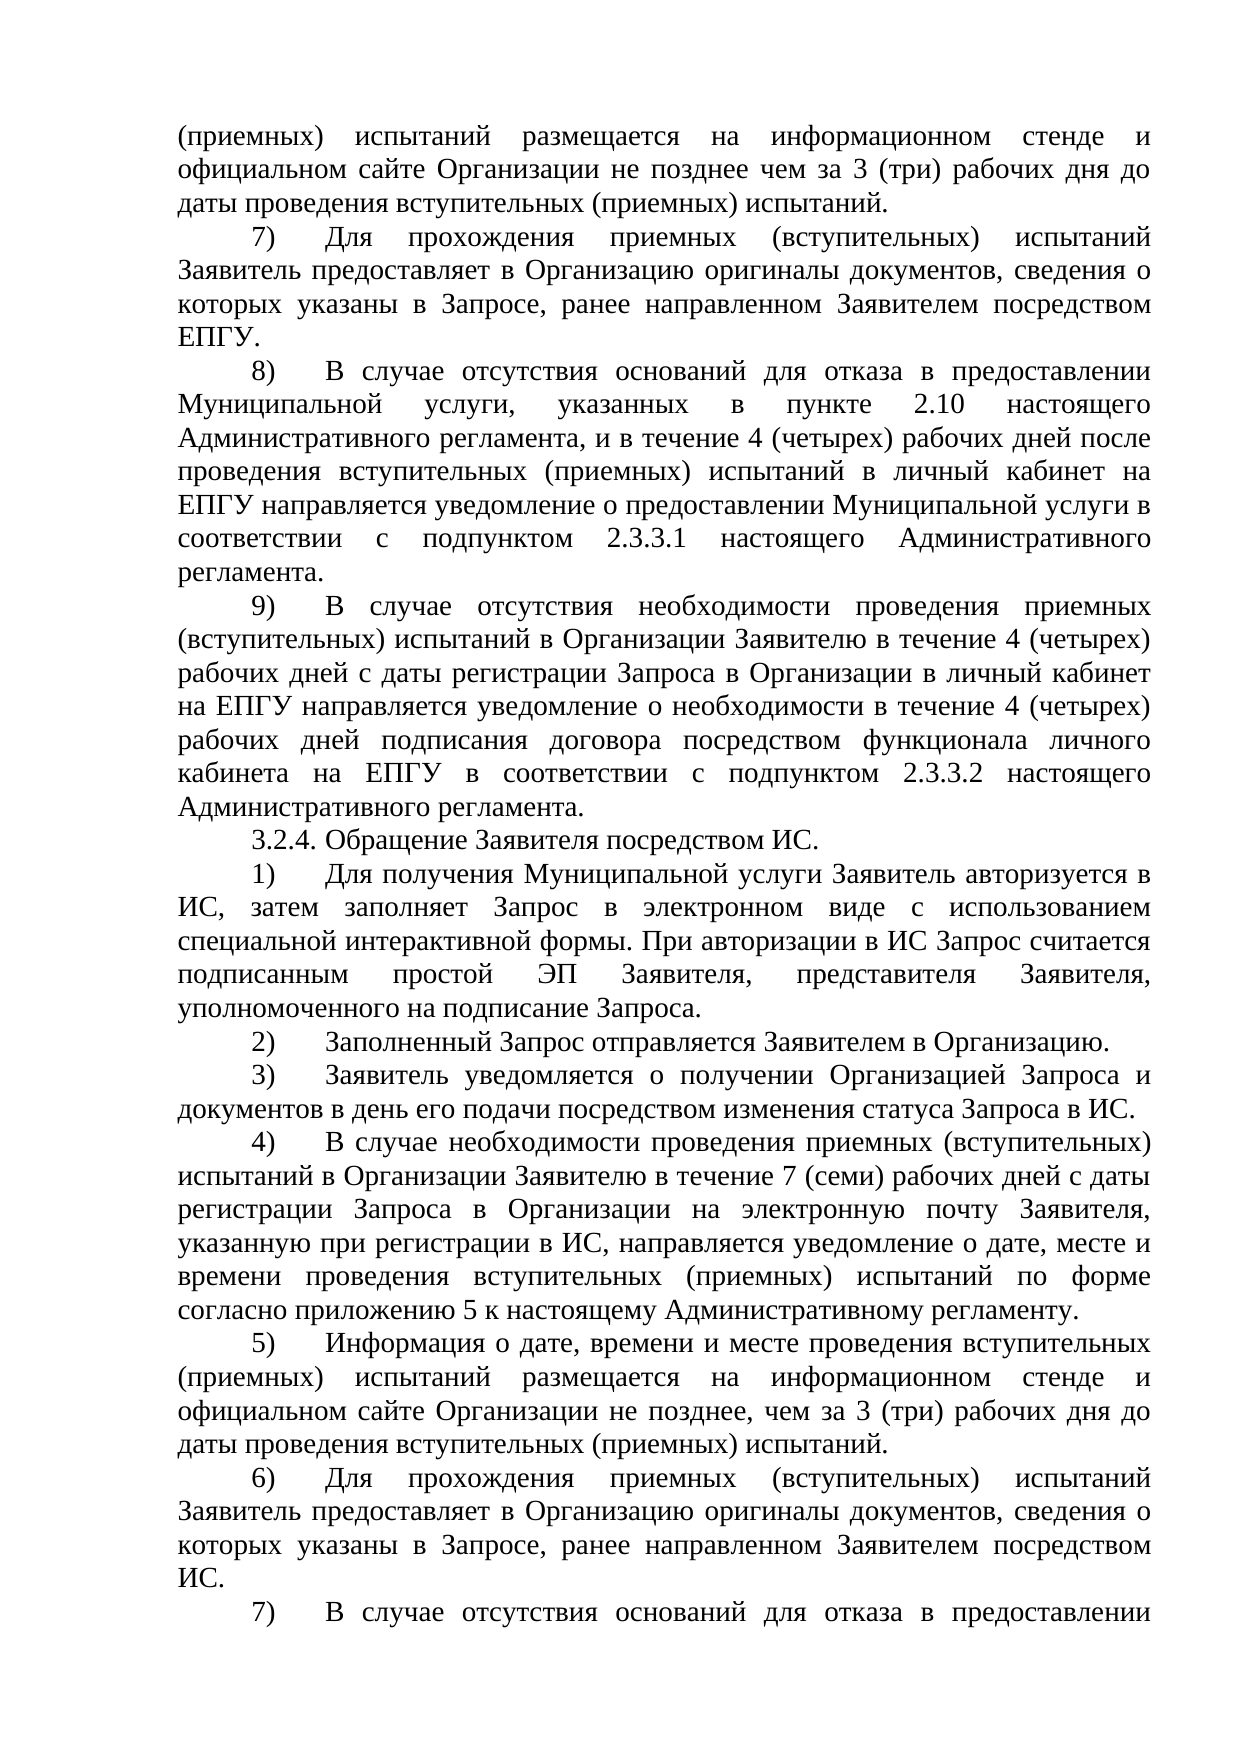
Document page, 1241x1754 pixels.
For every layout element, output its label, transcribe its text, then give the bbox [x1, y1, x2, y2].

text 6) Для прохождения приемных (вступительных) испытаний Заявитель предоставляет в Организацию оригиналы документов, сведения о которых указаны в Запросе, ранее направленном Заявителем посредством ИС. [177, 1460, 1152, 1594]
text 7) Для прохождения приемных (вступительных) испытаний Заявитель предоставляет в Организацию оригиналы документов, сведения о которых указаны в Запросе, ранее направленном Заявителем посредством ЕПГУ. [177, 219, 1152, 353]
text 5) Информация о дате, времени и месте проведения вступительных (приемных) испытаний размещается на информационном стенде и официальном сайте Организации не позднее, чем за 3 (три) рабочих дня до даты проведения вступительных (приемных) испытаний. [177, 1326, 1152, 1460]
text 3.2.4. Обращение Заявителя посредством ИС. [177, 822, 1152, 856]
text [177, 1594, 1152, 1627]
text 8) В случае отсутствия оснований для отказа в предоставлении Муниципальной услуги, указанных в пункте 2.10 настоящего Административного регламента, и в течение 4 (четырех) рабочих дней после проведения вступительных (приемных) испытаний в личный кабинет на ЕПГУ направляется уведомление о предоставлении Муниципальной услуги в соответствии с подпунктом 2.3.3.1 настоящего Административного регламента. [177, 353, 1152, 588]
text 4) В случае необходимости проведения приемных (вступительных) испытаний в Организации Заявителю в течение 7 (семи) рабочих дней с даты регистрации Запроса в Организации на электронную почту Заявителя, указанную при регистрации в ИС, направляется уведомление о дате, месте и времени проведения вступительных (приемных) испытаний по форме согласно приложению 5 к настоящему Административному регламенту. [177, 1124, 1152, 1326]
text 2) Заполненный Запрос отправляется Заявителем в Организацию. [177, 1024, 1152, 1057]
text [177, 118, 1152, 219]
text 9) В случае отсутствия необходимости проведения приемных (вступительных) испытаний в Организации Заявителю в течение 4 (четырех) рабочих дней с даты регистрации Запроса в Организации в личный кабинет на ЕПГУ направляется уведомление о необходимости в течение 4 (четырех) рабочих дней подписания договора посредством функционала личного кабинета на ЕПГУ в соответствии с подпунктом 2.3.3.2 настоящего Административного регламента. [177, 588, 1152, 822]
text 3) Заявитель уведомляется о получении Организацией Запроса и документов в день его подачи посредством изменения статуса Запроса в ИС. [177, 1057, 1152, 1124]
text 1) Для получения Муниципальной услуги Заявитель авторизуется в ИС, затем заполняет Запрос в электронном виде с использованием специальной интерактивной формы. При авторизации в ИС Запрос считается подписанным простой ЭП Заявителя, представителя Заявителя, уполномоченного на подписание Запроса. [177, 856, 1152, 1024]
